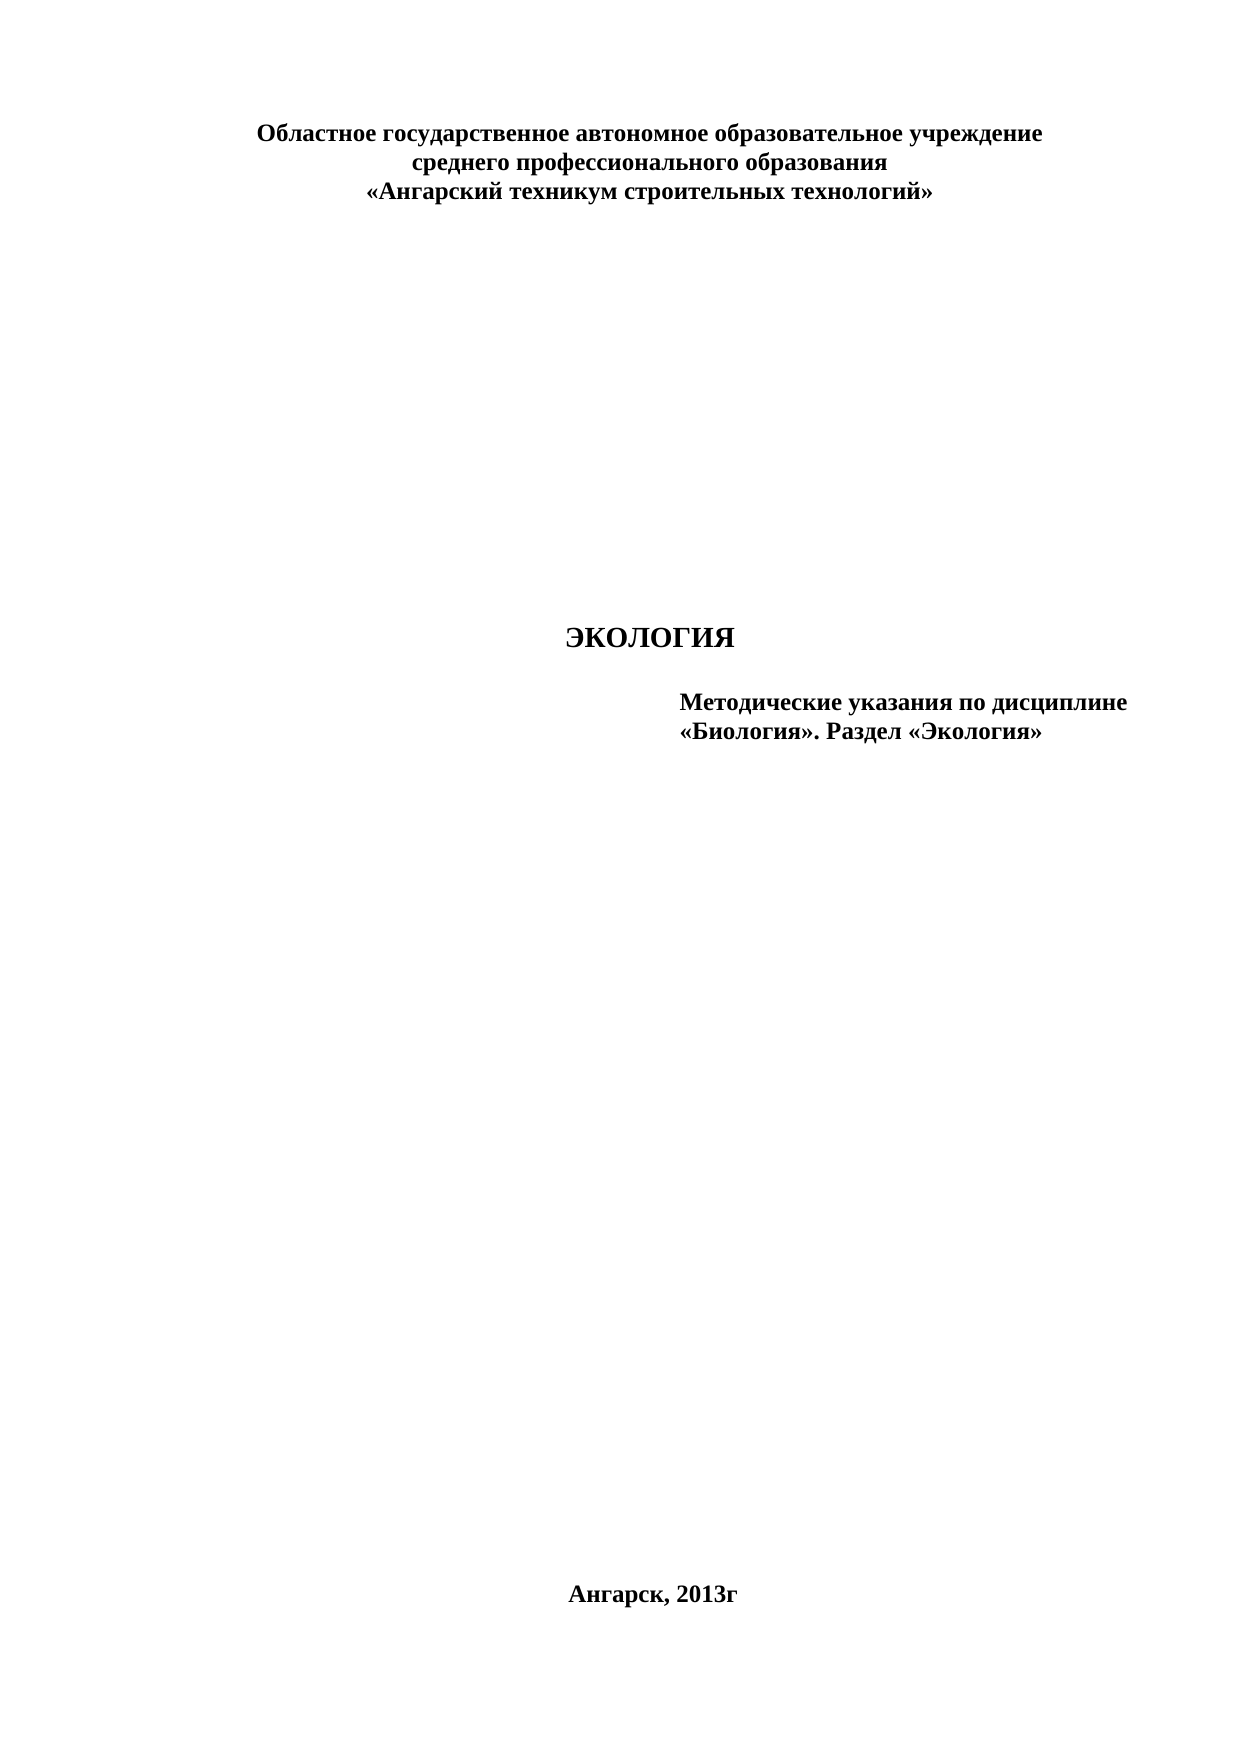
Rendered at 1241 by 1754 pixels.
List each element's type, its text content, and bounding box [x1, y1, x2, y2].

text «Ангарский техникум строительных технологий» [118, 176, 1181, 204]
text Областное государственное автономное образовательное учреждение [118, 118, 1181, 147]
text Методические указания по дисциплине «Биология». Раздел «Экология» [679, 687, 1181, 745]
text Ангарск, 2013г [118, 1579, 1181, 1607]
text среднего профессионального образования [118, 147, 1181, 176]
text ЭКОЛОГИЯ [118, 620, 1181, 654]
